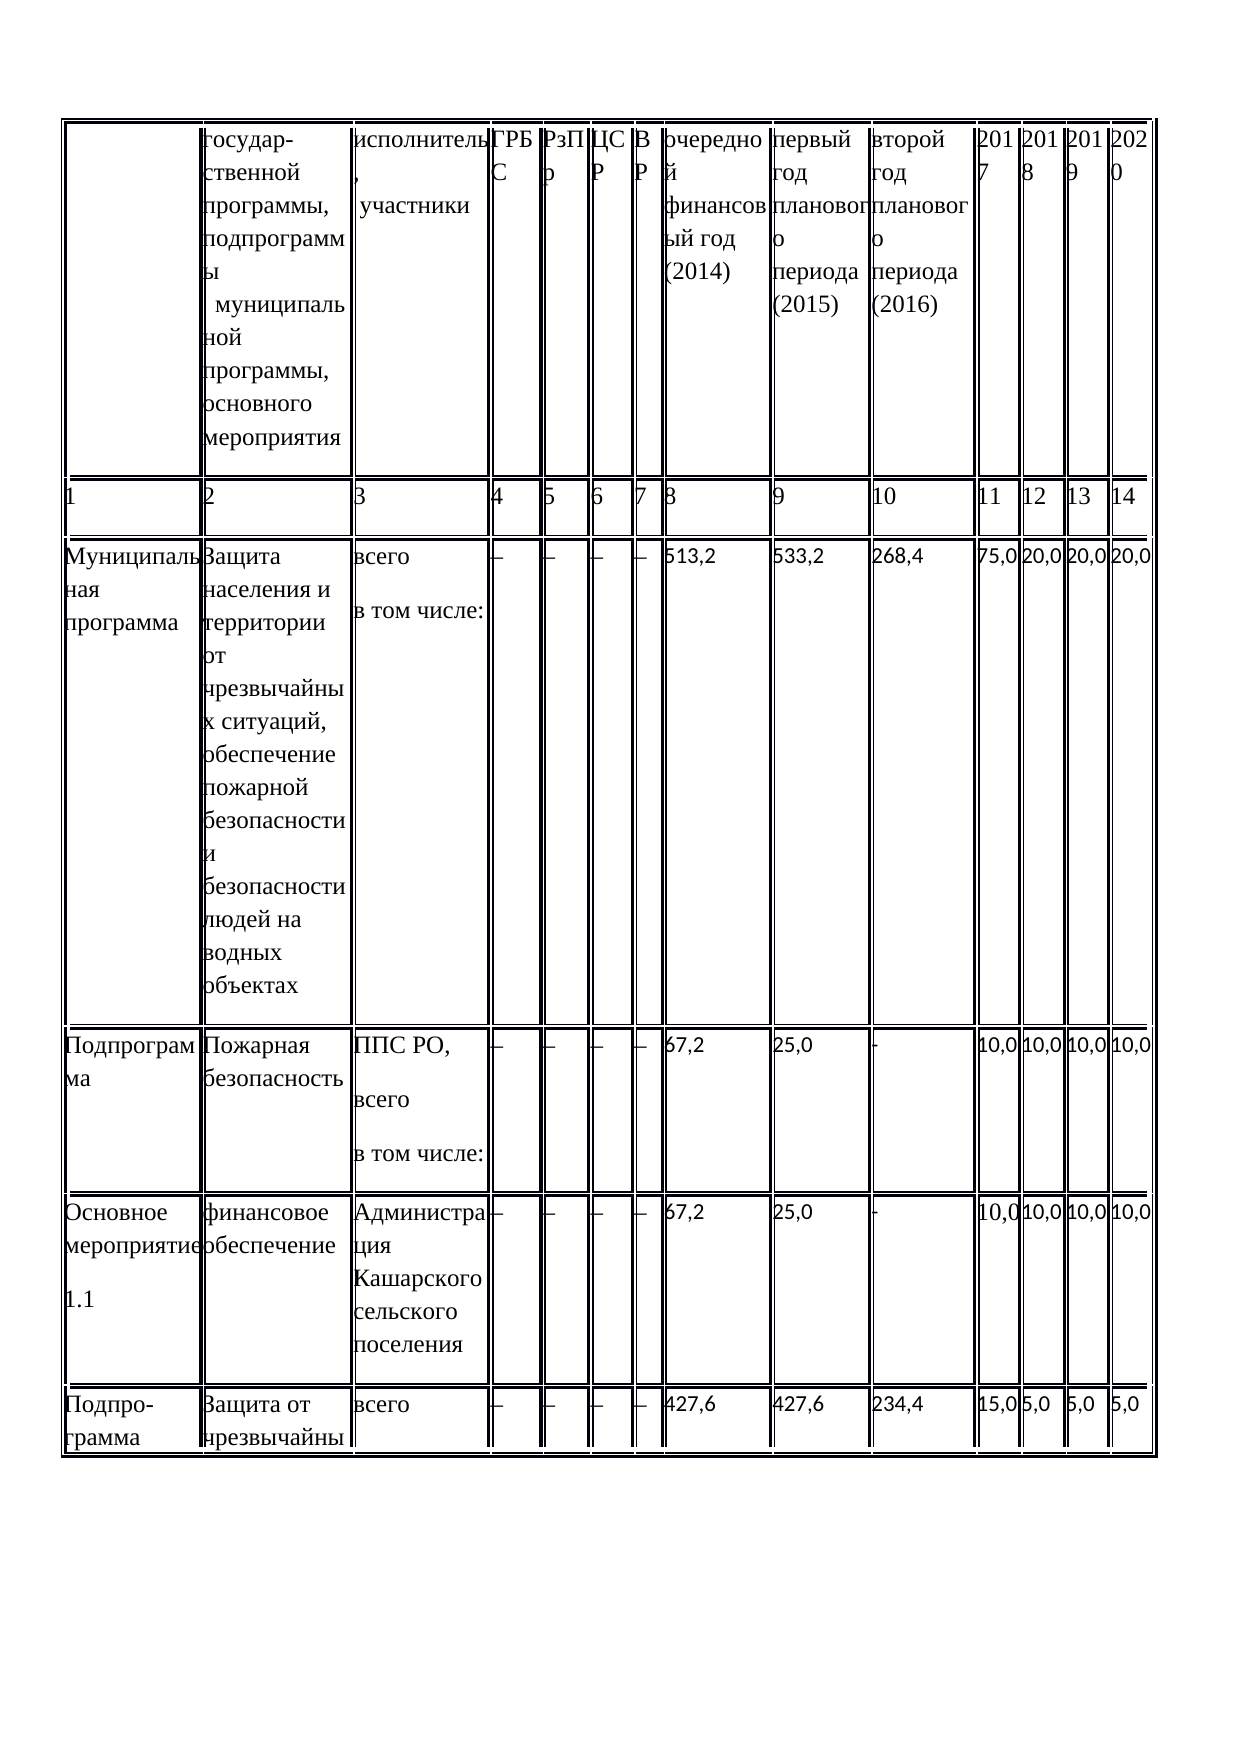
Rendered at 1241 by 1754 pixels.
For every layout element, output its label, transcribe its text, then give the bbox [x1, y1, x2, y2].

table_cell 11 [980, 481, 1018, 535]
table_cell – [490, 1389, 542, 1452]
table_cell – [546, 1030, 587, 1191]
table_cell – [594, 541, 631, 1024]
table_cell 3 [356, 481, 487, 535]
table_cell 67,2 [667, 1030, 769, 1191]
table_cell 10,0 [1024, 1197, 1063, 1383]
table_cell ЦСР [590, 120, 634, 475]
table_cell 10,0 [1024, 1030, 1063, 1191]
table_cell 2020 [1110, 118, 1155, 475]
table_cell Основное мероприятие 1.1 [64, 1191, 202, 1383]
table_cell 67,2 [667, 1197, 769, 1383]
table_cell 8 [667, 481, 769, 535]
table_cell – [543, 1389, 590, 1452]
table_cell всего [353, 1389, 490, 1452]
table_cell Подпрограмма [64, 1024, 202, 1191]
table_cell ППС РО, всего в том числе: [356, 1030, 487, 1191]
table_cell 7 [637, 481, 661, 535]
table_cell 427,6 [772, 1383, 871, 1452]
table_cell Подпро-грамма [64, 1383, 202, 1452]
table_cell 1 [64, 475, 202, 535]
table_cell – [494, 1030, 539, 1191]
table_cell – [637, 1030, 661, 1191]
table_cell финансовое обеспечение [206, 1197, 350, 1383]
table_cell – [634, 1389, 664, 1452]
table_cell ГРБС [490, 120, 542, 475]
table_cell 234,4 [871, 1383, 976, 1452]
table_cell 20,0 [1110, 535, 1155, 1024]
table_cell всего в том числе: [356, 541, 487, 1024]
table_cell 20,0 [1069, 541, 1107, 1024]
table_cell 533,2 [775, 541, 868, 1024]
table_cell Защита населения и территории от чрезвычайных ситуаций, обеспечение пожарной безопасности и безопасности людей на водных объектах [206, 541, 350, 1024]
table_cell – [494, 1197, 539, 1383]
table_cell Муниципальная программа [64, 535, 202, 1024]
table_cell - [874, 1197, 973, 1383]
table_cell 5,0 [1066, 1389, 1110, 1452]
table_cell 513,2 [667, 541, 769, 1024]
table_cell – [594, 1030, 631, 1191]
table_cell 20,0 [1024, 541, 1063, 1024]
table_cell – [594, 1197, 631, 1383]
table_cell – [590, 1389, 634, 1452]
table_cell 9 [775, 481, 868, 535]
table_cell 5,0 [1021, 1383, 1066, 1452]
table_cell 4 [494, 481, 539, 535]
table_cell 427,6 [664, 1389, 772, 1452]
table_cell – [494, 541, 539, 1024]
table_cell 268,4 [874, 541, 973, 1024]
table_cell РзПр [543, 120, 590, 475]
table_cell – [637, 541, 661, 1024]
table_cell Пожарная безопасность [206, 1030, 350, 1191]
table_cell 12 [1024, 481, 1063, 535]
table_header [203, 120, 353, 475]
table_cell 2019 [1066, 120, 1110, 475]
table_cell 6 [594, 481, 631, 535]
table_cell – [637, 1197, 661, 1383]
table_cell 10,0 [1069, 1030, 1107, 1191]
table_cell первый год планового периода (2015) [772, 120, 871, 475]
table_cell 25,0 [775, 1030, 868, 1191]
table_cell 10 [874, 481, 973, 535]
table_cell – [546, 1197, 587, 1383]
table_cell 2017 [976, 120, 1021, 475]
table_cell 25,0 [775, 1197, 868, 1383]
table_cell – [546, 541, 587, 1024]
table_cell 14 [1110, 475, 1155, 535]
table_cell 15,0 [976, 1383, 1021, 1452]
table_cell 10,0 [1110, 1191, 1155, 1383]
table_header Статус [67, 124, 202, 475]
table_cell ВР [634, 120, 664, 475]
table_cell 10,0 [1069, 1197, 1107, 1383]
table_cell 10,0 [980, 1030, 1018, 1191]
table_cell 2 [206, 481, 350, 535]
table_cell 10,0 [1110, 1024, 1155, 1191]
table_cell Администрация Кашарского сельского поселения [356, 1197, 487, 1383]
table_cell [203, 1389, 353, 1452]
table_cell 5 [546, 481, 587, 535]
table_cell второй год планового периода (2016) [871, 120, 976, 475]
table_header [353, 120, 490, 475]
table_cell 13 [1069, 481, 1107, 535]
table_cell 2018 [1021, 120, 1066, 475]
table_cell 5,0 [1110, 1383, 1155, 1452]
table_cell - [874, 1030, 973, 1191]
table_cell 75,0 [980, 541, 1018, 1024]
table_cell 10,0 [980, 1197, 1018, 1383]
table_cell очередной финансовый год (2014) [664, 120, 772, 475]
